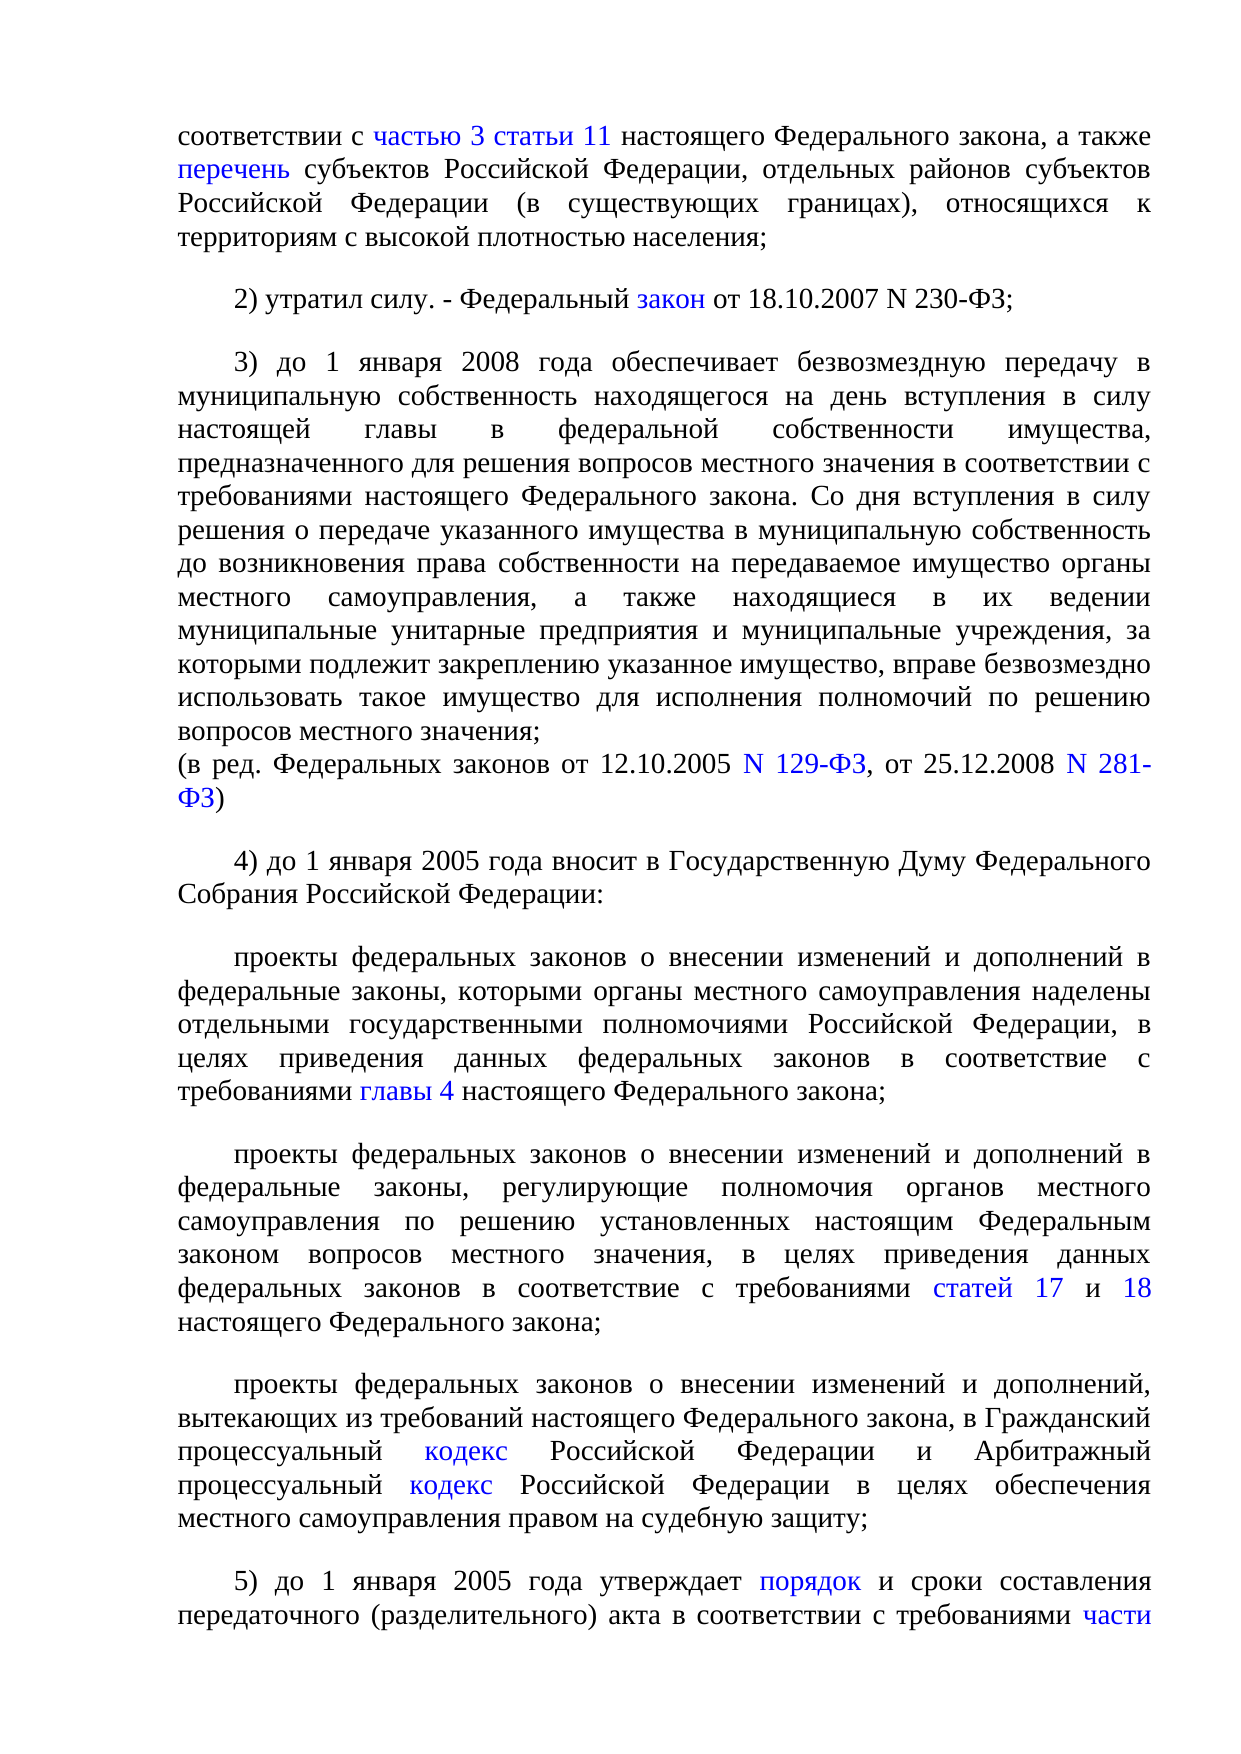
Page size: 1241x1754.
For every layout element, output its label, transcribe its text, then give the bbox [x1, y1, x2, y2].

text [177, 1563, 1152, 1630]
text (в ред. Федеральных законов от 12.10.2005 N 129-ФЗ, от 25.12.2008 N 281-ФЗ) [177, 747, 1152, 814]
text 4) до 1 января 2005 года вносит в Государственную Думу Федерального Собрания Российской Федерации: [177, 843, 1152, 910]
text проекты федеральных законов о внесении изменений и дополнений в федеральные законы, которыми органы местного самоуправления наделены отдельными государственными полномочиями Российской Федерации, в целях приведения данных федеральных законов в соответствие с требованиями главы 4 настоящего Федерального закона; [177, 939, 1152, 1107]
text проекты федеральных законов о внесении изменений и дополнений в федеральные законы, регулирующие полномочия органов местного самоуправления по решению установленных настоящим Федеральным законом вопросов местного значения, в целях приведения данных федеральных законов в соответствие с требованиями статей 17 и 18 настоящего Федерального закона; [177, 1136, 1152, 1337]
text 2) утратил силу. - Федеральный закон от 18.10.2007 N 230-ФЗ; [177, 281, 1152, 315]
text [177, 118, 1152, 252]
text проекты федеральных законов о внесении изменений и дополнений, вытекающих из требований настоящего Федерального закона, в Гражданский процессуальный кодекс Российской Федерации и Арбитражный процессуальный кодекс Российской Федерации в целях обеспечения местного самоуправления правом на судебную защиту; [177, 1366, 1152, 1534]
text 3) до 1 января 2008 года обеспечивает безвозмездную передачу в муниципальную собственность находящегося на день вступления в силу настоящей главы в федеральной собственности имущества, предназначенного для решения вопросов местного значения в соответствии с требованиями настоящего Федерального закона. Со дня вступления в силу решения о передаче указанного имущества в муниципальную собственность до возникновения права собственности на передаваемое имущество органы местного самоуправления, а также находящиеся в их ведении муниципальные унитарные предприятия и муниципальные учреждения, за которыми подлежит закреплению указанное имущество, вправе безвозмездно использовать такое имущество для исполнения полномочий по решению вопросов местного значения; [177, 344, 1152, 747]
